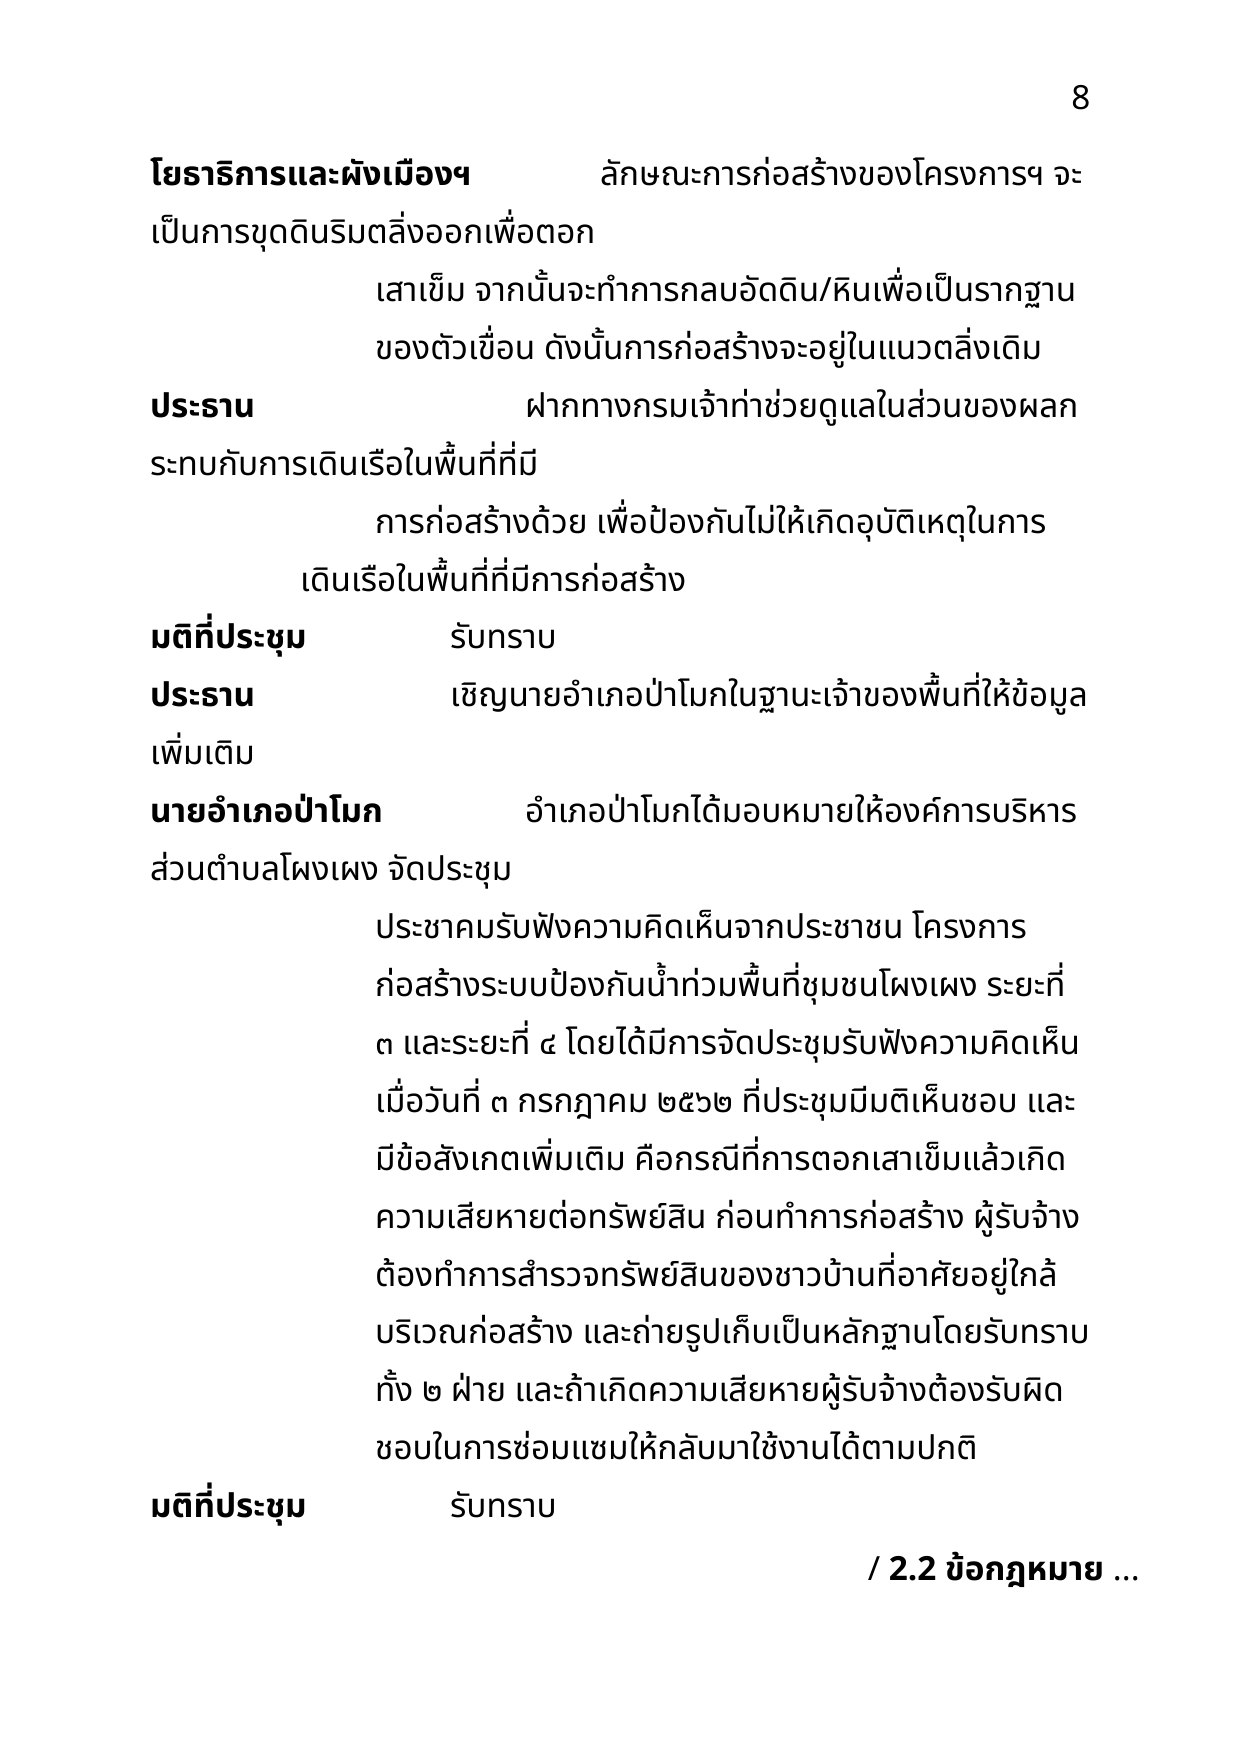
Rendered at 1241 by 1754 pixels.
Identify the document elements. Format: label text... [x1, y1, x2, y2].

text มติที่ประชุม รับทราบ [150, 613, 1090, 664]
text การก่อสร้างด้วย เพื่อป้องกันไม่ให้เกิดอุบัติเหตุในการเดินเรือในพื้นที่ที่มีการก่อสร้าง [300, 498, 1090, 606]
text เสาเข็ม จากนั้นจะทำการกลบอัดดิน/หินเพื่อเป็นรากฐานของตัวเขื่อน ดังนั้นการก่อสร้างจะอยู่ในแนวตลิ่งเดิม [375, 266, 1090, 374]
text นายอำเภอป่าโมก อำเภอป่าโมกได้มอบหมายให้องค์การบริหารส่วนตำบลโผงเผง จัดประชุม [150, 787, 1090, 896]
text ประชาคมรับฟังความคิดเห็นจากประชาชน โครงการก่อสร้างระบบป้องกันน้ำท่วมพื้นที่ชุมชนโผงเผง ระยะที่ ๓ และระยะที่ ๔ โดยได้มีการจัดประชุมรับฟังความคิดเห็นเมื่อวันที่ ๓ กรกฎาคม ๒๕๖๒ ที่ประชุมมีมติเห็นชอบ และมีข้อสังเกตเพิ่มเติม คือกรณีที่การตอกเสาเข็มแล้วเกิดความเสียหายต่อทรัพย์สิน ก่อนทำการก่อสร้าง ผู้รับจ้างต้องทำการสำรวจทรัพย์สินของชาวบ้านที่อาศัยอยู่ใกล้บริเวณก่อสร้าง และถ่ายรูปเก็บเป็นหลักฐานโดยรับทราบทั้ง ๒ ฝ่าย และถ้าเกิดความเสียหายผู้รับจ้างต้องรับผิดชอบในการซ่อมแซมให้กลับมาใช้งานได้ตามปกติ [375, 903, 1090, 1475]
text ประธาน ฝากทางกรมเจ้าท่าช่วยดูแลในส่วนของผลกระทบกับการเดินเรือในพื้นที่ที่มี [150, 382, 1090, 490]
text มติที่ประชุม รับทราบ [150, 1482, 1090, 1533]
text โยธาธิการและผังเมืองฯ ลักษณะการก่อสร้างของโครงการฯ จะเป็นการขุดดินริมตลิ่งออกเพื่อตอก [150, 150, 1090, 258]
text ประธาน เชิญนายอำเภอป่าโมกในฐานะเจ้าของพื้นที่ให้ข้อมูลเพิ่มเติม [150, 671, 1090, 780]
